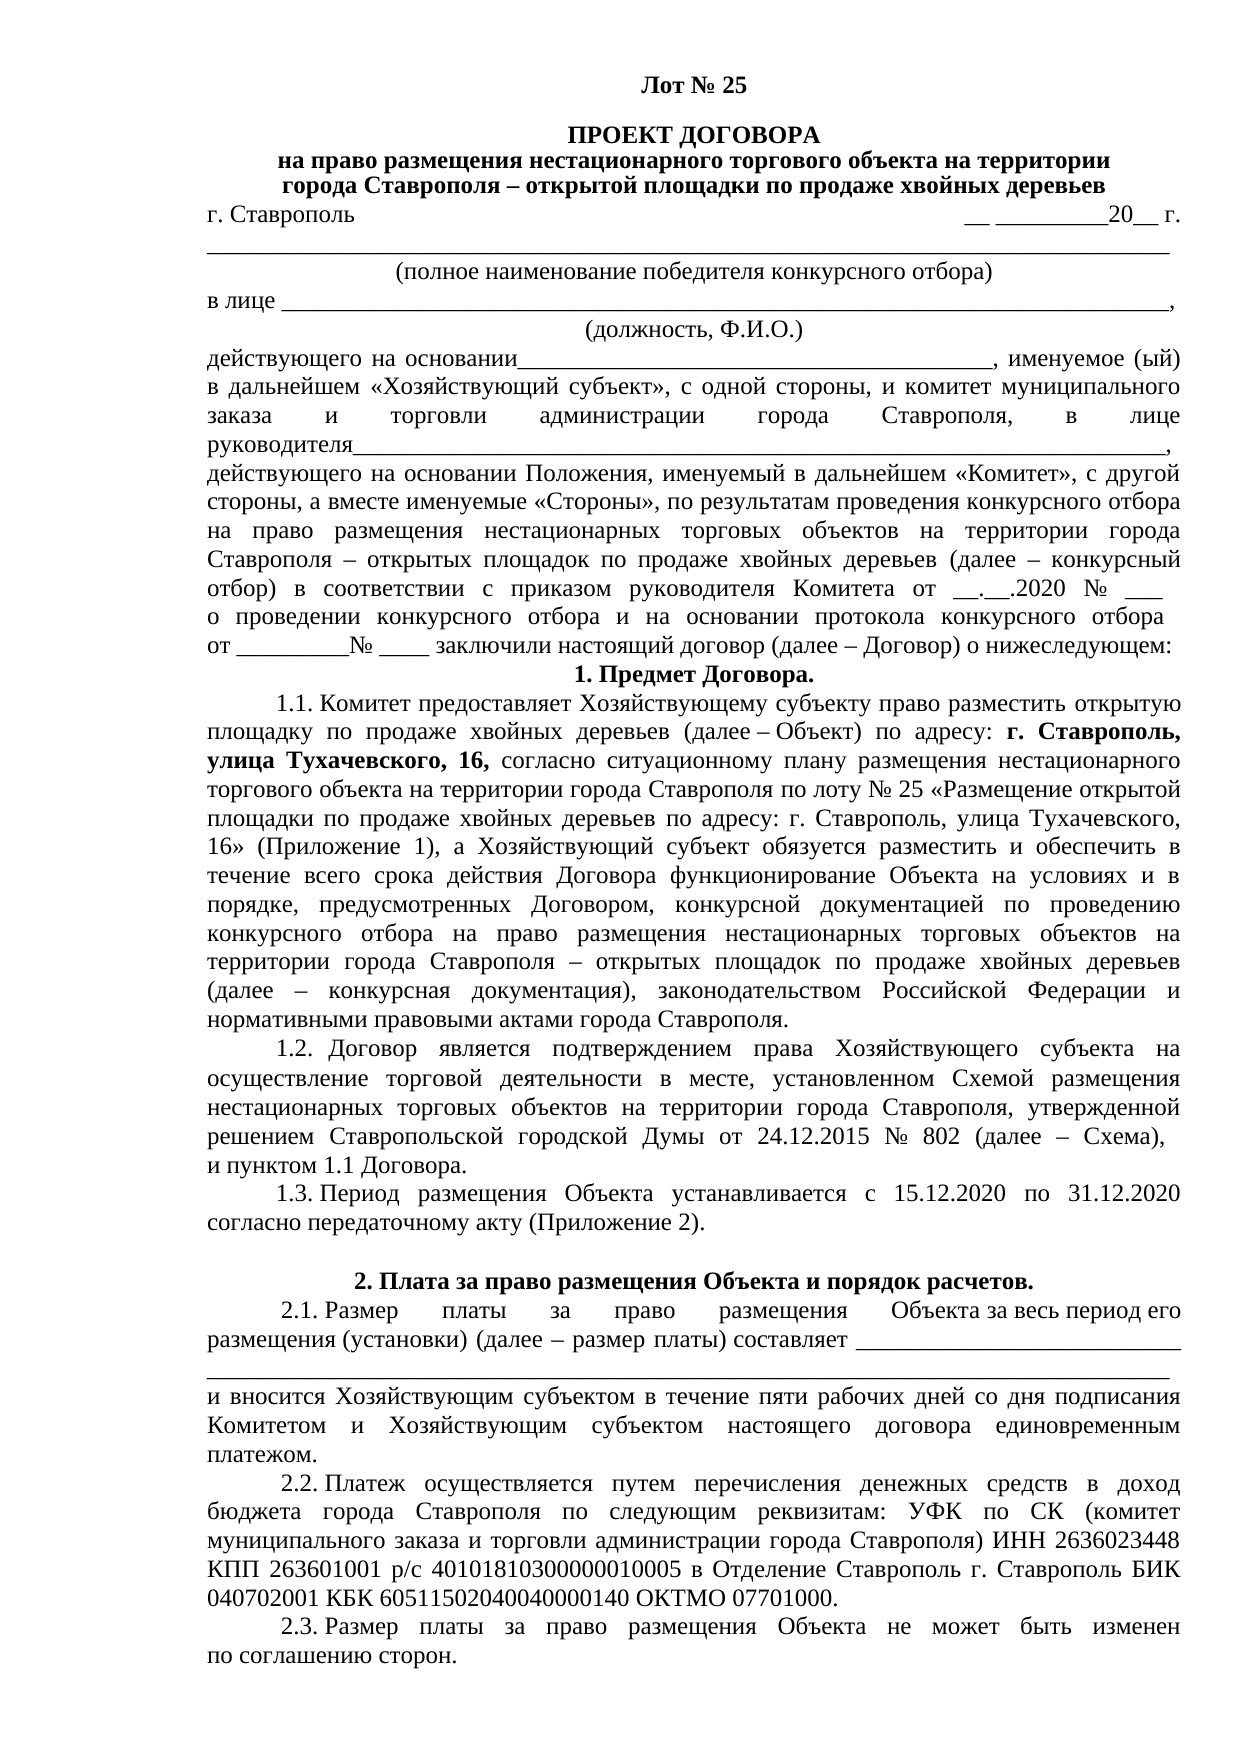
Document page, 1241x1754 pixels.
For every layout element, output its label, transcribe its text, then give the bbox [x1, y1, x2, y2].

text на право размещения нестационарного торгового объекта на территории [207, 149, 1181, 174]
text 2. Плата за право размещения Объекта и порядок расчетов. [207, 1266, 1181, 1295]
text ПРОЕКТ ДОГОВОРА [207, 124, 1181, 149]
text 2.3. Размер платы за право размещения Объекта не может быть изменен по соглашению сторон. [207, 1611, 1181, 1669]
text 2.1. Размер платы за право размещения Объекта за весь период его размещения (установки) (далее – размер платы) составляет __________________________ _____________________________________________________________________________и вносится Хозяйствующим субъектом в течение пяти рабочих дней со дня подписания Комитетом и Хозяйствующим субъектом настоящего договора единовременным платежом. [207, 1295, 1181, 1468]
text _____________________________________________________________________________ [207, 228, 1181, 256]
text 1.3. Период размещения Объекта устанавливается с 15.12.2020 по 31.12.2020 согласно передаточному акту (Приложение 2). [207, 1178, 1181, 1236]
text 1.2. Договор является подтверждением права Хозяйствующего субъекта на осуществление торговой деятельности в месте, установленном Схемой размещения нестационарных торговых объектов на территории города Ставрополя, утвержденной решением Ставропольской городской Думы от 24.12.2015 № 802 (далее – Схема), и пунктом 1.1 Договора. [207, 1033, 1181, 1178]
text действующего на основании Положения, именуемый в дальнейшем «Комитет», с другой стороны, а вместе именуемые «Стороны», по результатам проведения конкурсного отбора на право размещения нестационарных торговых объектов на территории города Ставрополя – открытых площадок по продаже хвойных деревьев (далее – конкурсный отбор) в соответствии с приказом руководителя Комитета от __.__.2020 № ___ о проведении конкурсного отбора и на основании протокола конкурсного отбора от _________№ ____ заключили настоящий договор (далее – Договор) о нижеследующем: [207, 458, 1181, 659]
text 1.1. Комитет предоставляет Хозяйствующему субъекту право разместить открытую площадку по продаже хвойных деревьев (далее – Объект) по адресу: г. Ставрополь, улица Тухачевского, 16, согласно ситуационному плану размещения нестационарного торгового объекта на территории города Ставрополя по лоту № 25 «Размещение открытой площадки по продаже хвойных деревьев по адресу: г. Ставрополь, улица Тухачевского, 16» (Приложение 1), а Хозяйствующий субъект обязуется разместить и обеспечить в течение всего срока действия Договора функционирование Объекта на условиях и в порядке, предусмотренных Договором, конкурсной документацией по проведению конкурсного отбора на право размещения нестационарных торговых объектов на территории города Ставрополя – открытых площадок по продаже хвойных деревьев (далее – конкурсная документация), законодательством Российской Федерации и нормативными правовыми актами города Ставрополя. [207, 688, 1181, 1033]
text города Ставрополя – открытой площадки по продаже хвойных деревьев [207, 174, 1181, 199]
text действующего на основании______________________________________, именуемое (ый) в дальнейшем «Хозяйствующий субъект», с одной стороны, и комитет муниципального заказа и торговли администрации города Ставрополя, в лице руководителя_________________________________________________________________, [207, 343, 1181, 458]
text 2.2. Платеж осуществляется путем перечисления денежных средств в доход бюджета города Ставрополя по следующим реквизитам: УФК по СК (комитет муниципального заказа и торговли администрации города Ставрополя) ИНН 2636023448 КПП 263601001 р/с 40101810300000010005 в Отделение Ставрополь г. Ставрополь БИК 040702001 КБК 60511502040040000140 ОКТМО 07701000. [207, 1468, 1181, 1611]
text в лице _______________________________________________________________________, [207, 285, 1181, 314]
text (должность, Ф.И.О.) [207, 314, 1181, 343]
text (полное наименование победителя конкурсного отбора) [207, 256, 1181, 285]
text г. Ставрополь __ _________20__ г. [207, 199, 1181, 228]
text Лот № 25 [207, 74, 1181, 99]
text 1. Предмет Договора. [207, 659, 1181, 688]
